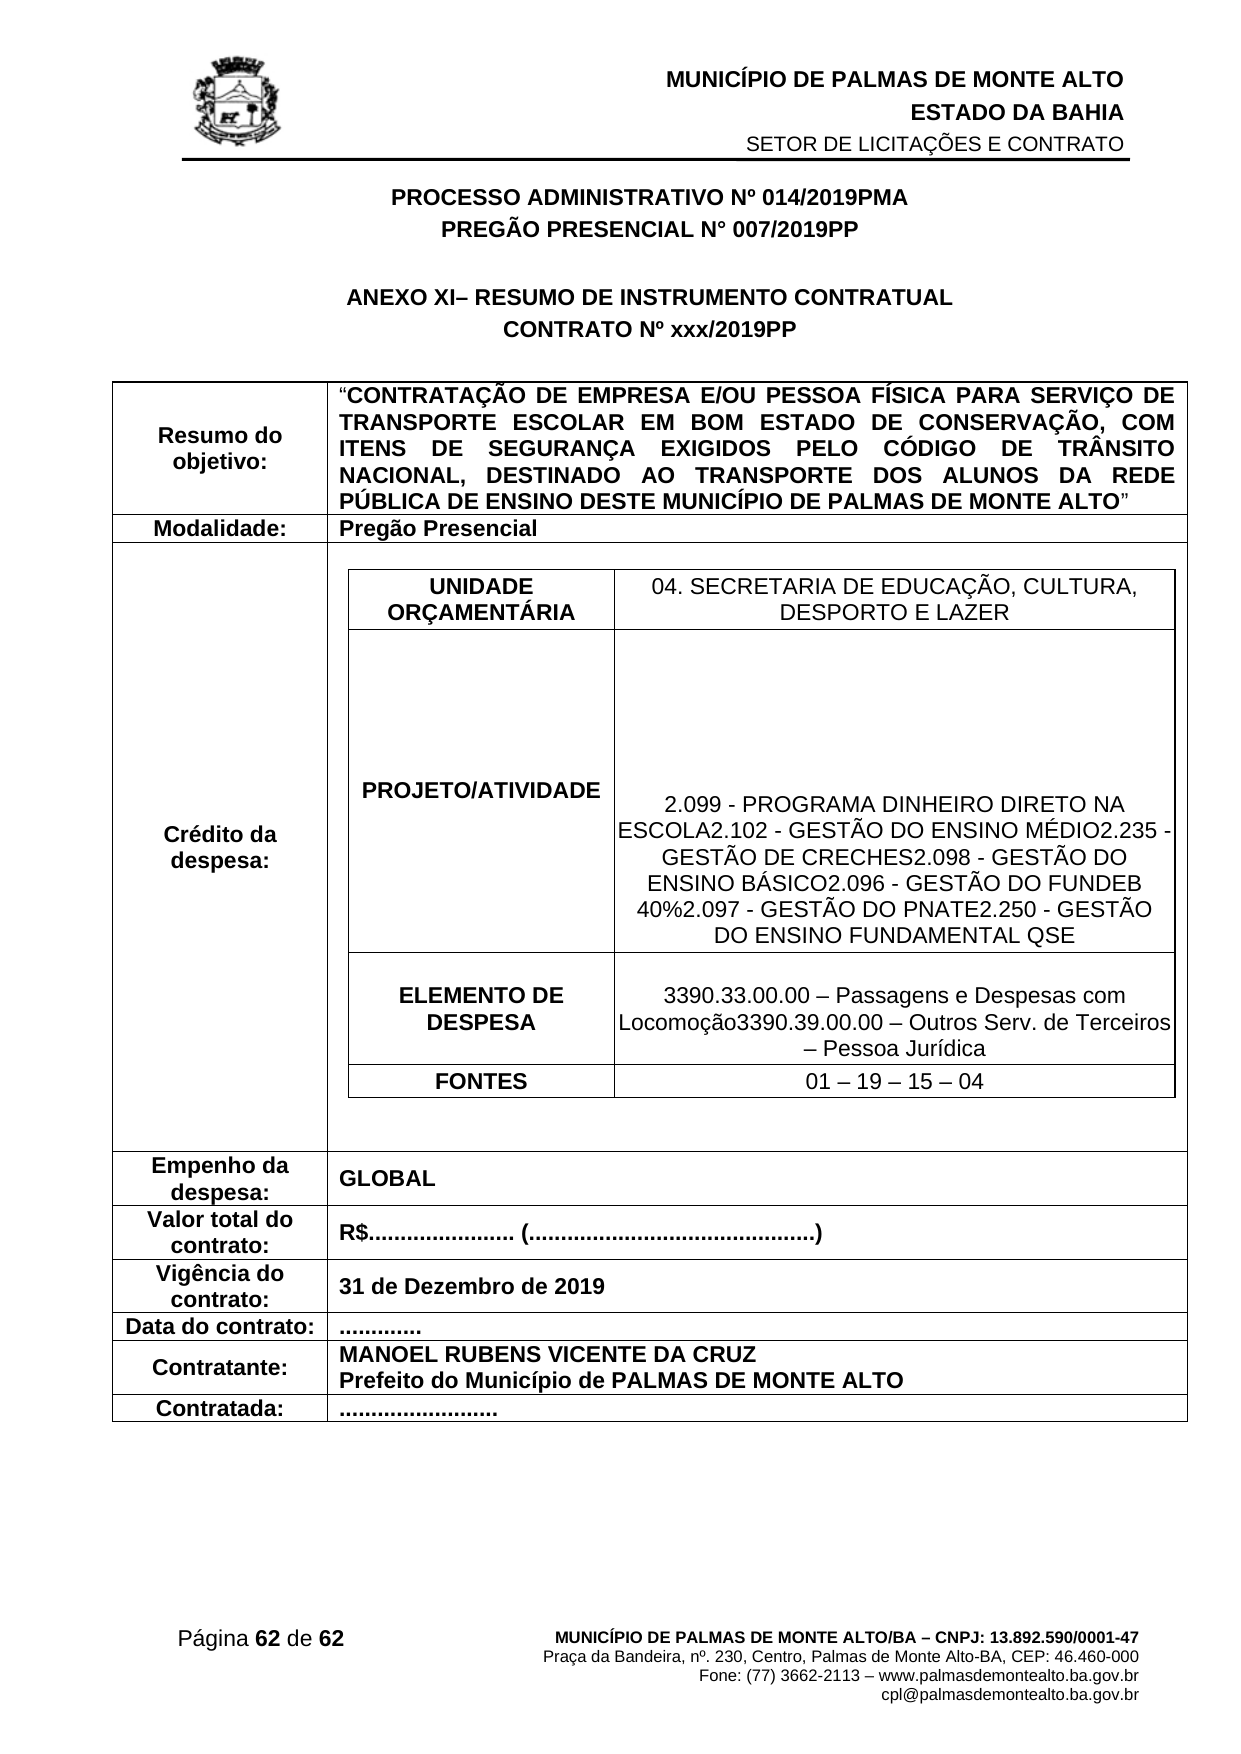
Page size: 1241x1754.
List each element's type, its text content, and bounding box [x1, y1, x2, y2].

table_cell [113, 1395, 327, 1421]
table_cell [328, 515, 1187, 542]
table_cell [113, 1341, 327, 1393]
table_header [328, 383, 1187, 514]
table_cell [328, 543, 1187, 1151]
subtitle PROCESSO ADMINISTRATIVO Nº 014/2019PMA [177, 183, 1122, 210]
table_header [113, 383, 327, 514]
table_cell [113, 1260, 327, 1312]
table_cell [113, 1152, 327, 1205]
subtitle ANEXO XI– RESUMO DE INSTRUMENTO CONTRATUAL [177, 284, 1122, 310]
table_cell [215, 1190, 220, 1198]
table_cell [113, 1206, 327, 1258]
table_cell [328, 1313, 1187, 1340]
text CONTRATO Nº xxx/2019PP [177, 316, 1122, 343]
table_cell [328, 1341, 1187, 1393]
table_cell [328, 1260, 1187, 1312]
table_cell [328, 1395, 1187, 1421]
picture [188, 52, 286, 157]
subtitle PREGÃO PRESENCIAL N° 007/2019PP [177, 216, 1122, 242]
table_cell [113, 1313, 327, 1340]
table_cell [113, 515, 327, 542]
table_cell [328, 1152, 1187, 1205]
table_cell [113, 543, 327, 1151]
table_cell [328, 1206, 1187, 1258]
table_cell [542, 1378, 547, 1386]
